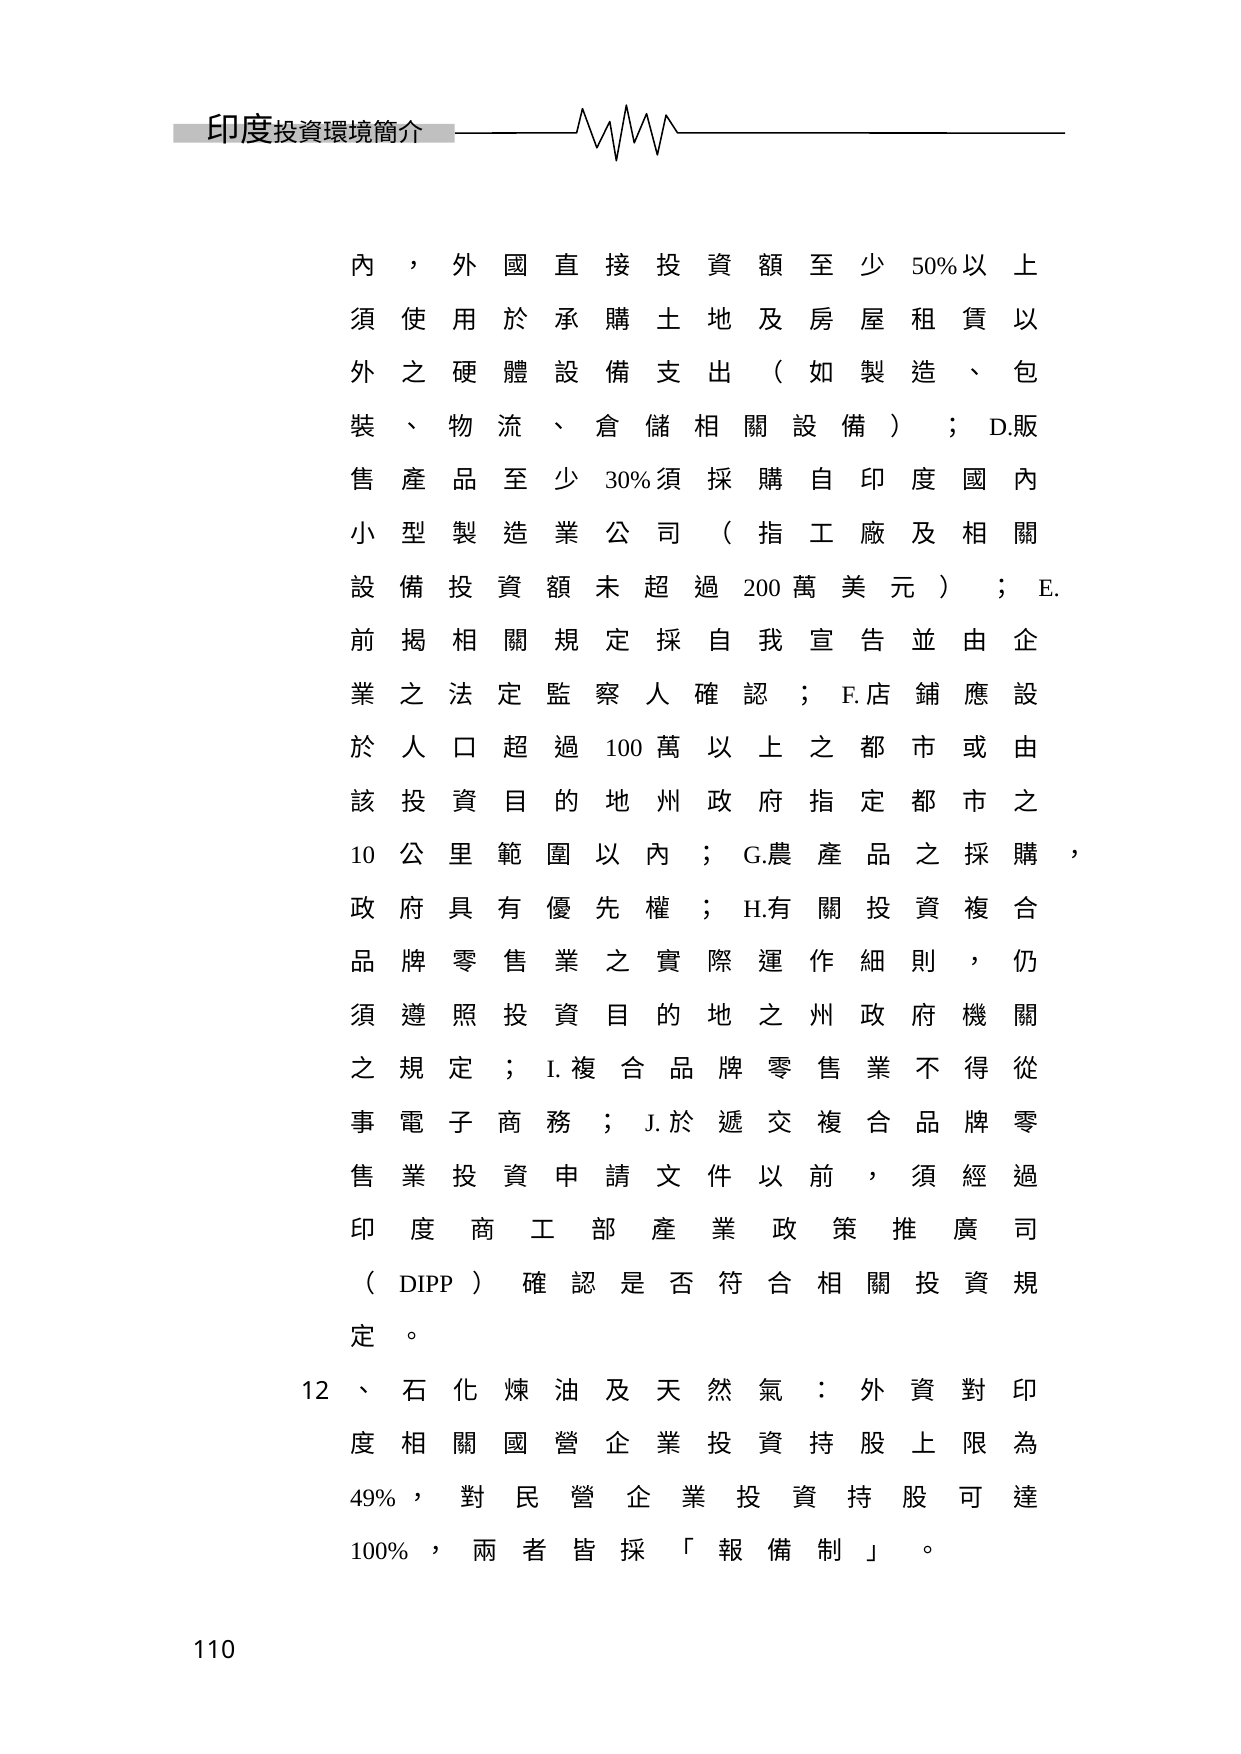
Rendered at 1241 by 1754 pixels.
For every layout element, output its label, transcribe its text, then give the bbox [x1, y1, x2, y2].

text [276, 237, 1063, 1362]
text 12、石化煉油及天然氣：外資對印度相關國營企業投資持股上限為49%，對民營企業投資持股可達100%，兩者皆採「報備制」。 [276, 1362, 1063, 1576]
